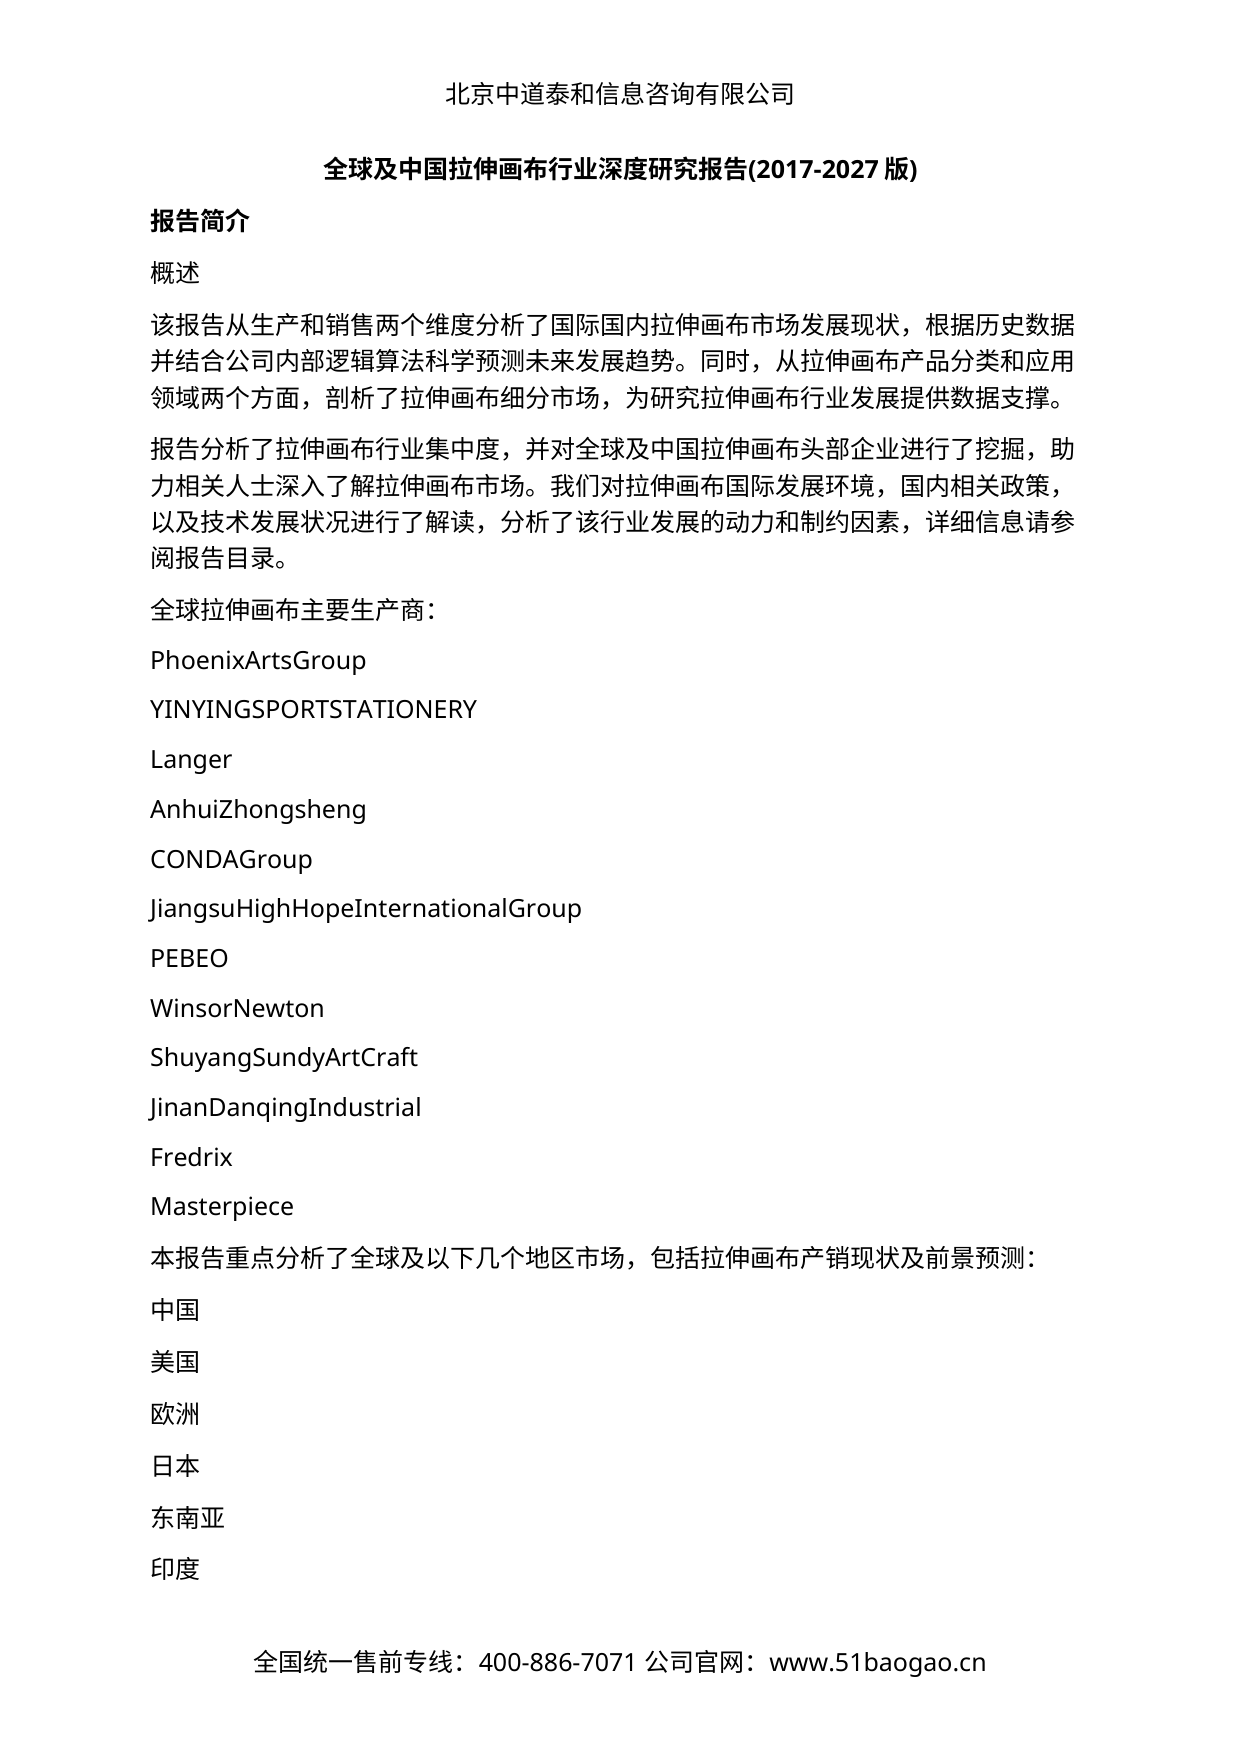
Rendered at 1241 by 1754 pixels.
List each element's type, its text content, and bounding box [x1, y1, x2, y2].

text 概述 [150, 254, 1090, 290]
text 全球拉伸画布主要生产商： [150, 591, 1090, 627]
text 美国 [150, 1342, 1090, 1379]
text YINYINGSPORTSTATIONERY [150, 692, 1090, 726]
text Langer [150, 742, 1090, 776]
text 欧洲 [150, 1394, 1090, 1431]
text Masterpiece [150, 1189, 1090, 1223]
text WinsorNewton [150, 990, 1090, 1024]
text JiangsuHighHopeInternationalGroup [150, 891, 1090, 925]
text 本报告重点分析了全球及以下几个地区市场，包括拉伸画布产销现状及前景预测： [150, 1239, 1090, 1275]
text ShuyangSundyArtCraft [150, 1040, 1090, 1074]
text PEBEO [150, 941, 1090, 975]
text 中国 [150, 1291, 1090, 1327]
text 印度 [150, 1550, 1090, 1586]
text 该报告从生产和销售两个维度分析了国际国内拉伸画布市场发展现状，根据历史数据并结合公司内部逻辑算法科学预测未来发展趋势。同时，从拉伸画布产品分类和应用领域两个方面，剖析了拉伸画布细分市场，为研究拉伸画布行业发展提供数据支撑。 [150, 306, 1090, 414]
text 东南亚 [150, 1498, 1090, 1534]
text CONDAGroup [150, 841, 1090, 875]
text 全球及中国拉伸画布行业深度研究报告(2017-2027版) [150, 150, 1090, 186]
text AnhuiZhongsheng [150, 792, 1090, 826]
text PhoenixArtsGroup [150, 642, 1090, 677]
text 报告简介 [150, 202, 1090, 238]
text Fredrix [150, 1139, 1090, 1173]
text 报告分析了拉伸画布行业集中度，并对全球及中国拉伸画布头部企业进行了挖掘，助力相关人士深入了解拉伸画布市场。我们对拉伸画布国际发展环境，国内相关政策，以及技术发展状况进行了解读，分析了该行业发展的动力和制约因素，详细信息请参阅报告目录。 [150, 430, 1090, 575]
text JinanDanqingIndustrial [150, 1090, 1090, 1124]
text 日本 [150, 1446, 1090, 1482]
